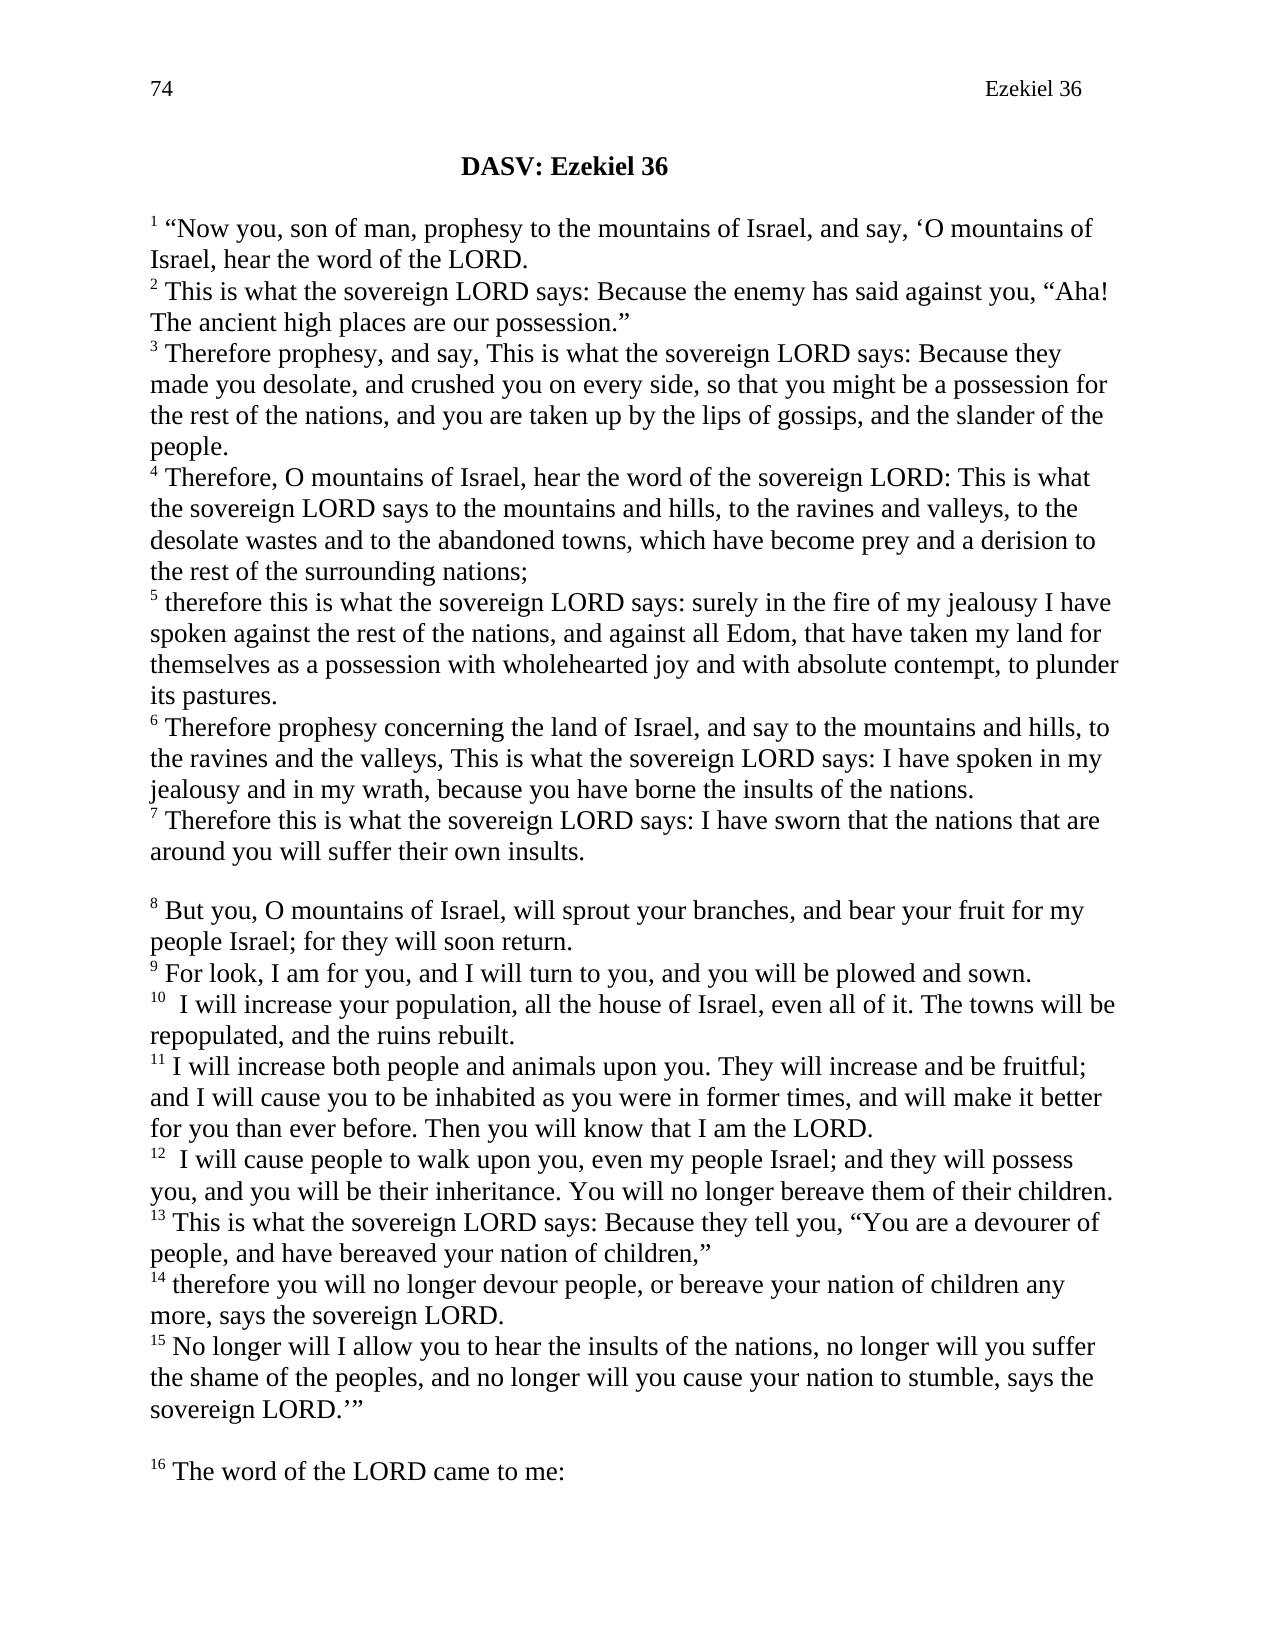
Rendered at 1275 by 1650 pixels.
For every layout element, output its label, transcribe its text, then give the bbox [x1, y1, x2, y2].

text DASV: Ezekiel 36 [150, 150, 1125, 181]
text 7 Therefore this is what the sovereign LORD says: I have sworn that the nations that are around you will suffer their own insults. [150, 804, 1125, 894]
text 5 therefore this is what the sovereign LORD says: surely in the fire of my jealousy I have spoken against the rest of the nations, and against all Edom, that have taken my land for themselves as a possession with wholehearted joy and with absolute contempt, to plunder its pastures. [150, 586, 1125, 711]
text 10 I will increase your population, all the house of Israel, even all of it. The towns will be repopulated, and the ruins rebuilt. [150, 988, 1125, 1050]
text 16 The word of the LORD came to me: [150, 1455, 1125, 1486]
text 6 Therefore prophesy concerning the land of Israel, and say to the mountains and hills, to the ravines and the valleys, This is what the sovereign LORD says: I have spoken in my jealousy and in my wrath, because you have borne the insults of the nations. [150, 711, 1125, 804]
text 9 For look, I am for you, and I will turn to you, and you will be plowed and sown. [150, 957, 1125, 988]
text 2 This is what the sovereign LORD says: Because the enemy has said against you, “Aha! The ancient high places are our possession.” [150, 274, 1125, 337]
text 4 Therefore, O mountains of Israel, hear the word of the sovereign LORD: This is what the sovereign LORD says to the mountains and hills, to the ravines and valleys, to the desolate wastes and to the abandoned towns, which have become prey and a derision to the rest of the surrounding nations; [150, 461, 1125, 586]
text 13 This is what the sovereign LORD says: Because they tell you, “You are a devourer of people, and have bereaved your nation of children,” [150, 1206, 1125, 1268]
text 15 No longer will I allow you to hear the insults of the nations, no longer will you suffer the shame of the peoples, and no longer will you cause your nation to stumble, says the sovereign LORD.’” [150, 1330, 1125, 1424]
text 14 therefore you will no longer devour people, or bereave your nation of children any more, says the sovereign LORD. [150, 1268, 1125, 1330]
text 11 I will increase both people and animals upon you. They will increase and be fruitful; and I will cause you to be inhabited as you were in former times, and will make it better for you than ever before. Then you will know that I am the LORD. [150, 1050, 1125, 1143]
text 1 “Now you, son of man, prophesy to the mountains of Israel, and say, ‘O mountains of Israel, hear the word of the LORD. [150, 181, 1125, 274]
text 3 Therefore prophesy, and say, This is what the sovereign LORD says: Because they made you desolate, and crushed you on every side, so that you might be a possession for the rest of the nations, and you are taken up by the lips of gossips, and the slander of the people. [150, 337, 1125, 461]
text 8 But you, O mountains of Israel, will sprout your branches, and bear your fruit for my people Israel; for they will soon return. [150, 894, 1125, 957]
text 12 I will cause people to walk upon you, even my people Israel; and they will possess you, and you will be their inheritance. You will no longer bereave them of their children. [150, 1143, 1125, 1206]
